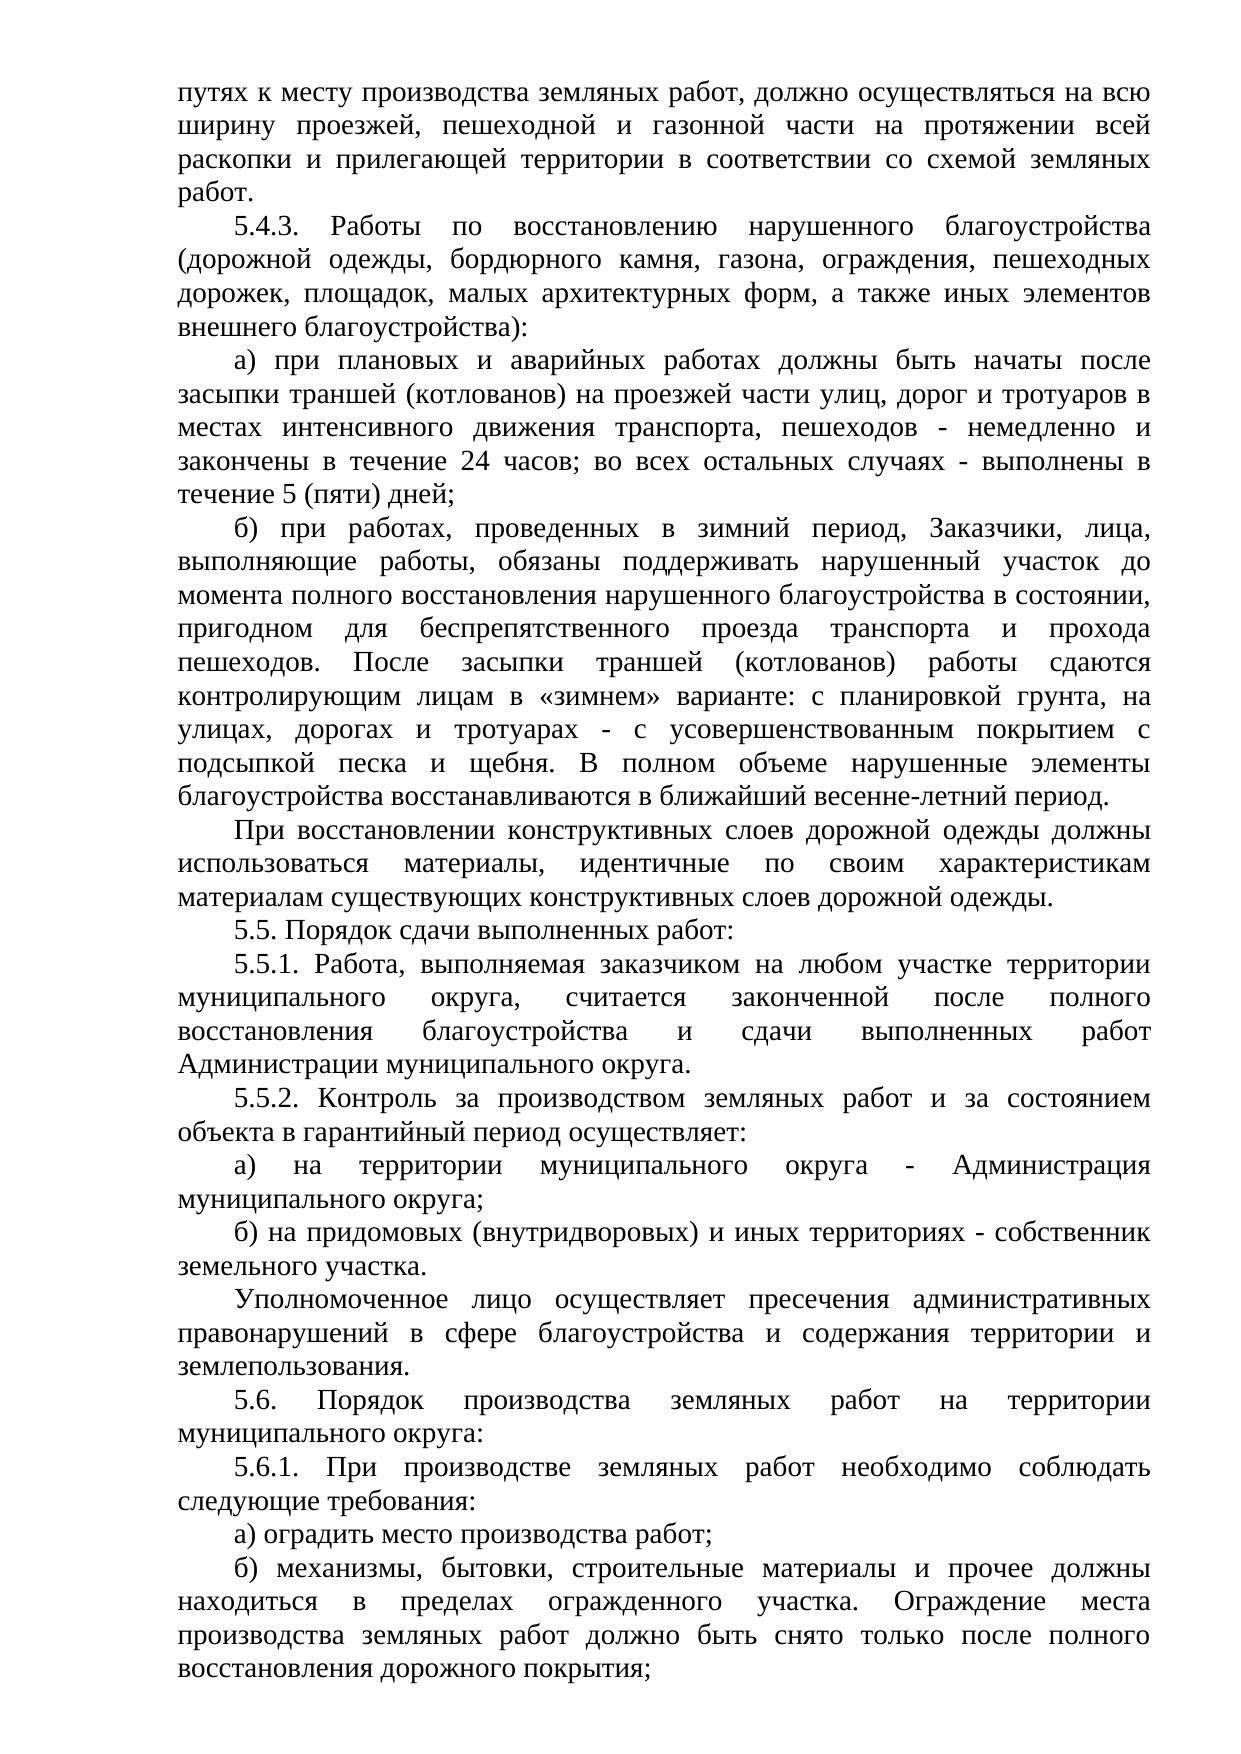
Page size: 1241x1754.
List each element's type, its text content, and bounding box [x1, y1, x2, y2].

text 5.5. Порядок сдачи выполненных работ: [177, 912, 1152, 946]
text 5.6. Порядок производства земляных работ на территории муниципального округа: [177, 1382, 1152, 1449]
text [177, 74, 1152, 208]
text При восстановлении конструктивных слоев дорожной одежды должны использоваться материалы, идентичные по своим характеристикам материалам существующих конструктивных слоев дорожной одежды. [177, 812, 1152, 912]
text б) на придомовых (внутридворовых) и иных территориях - собственник земельного участка. [177, 1214, 1152, 1281]
text б) механизмы, бытовки, строительные материалы и прочее должны находиться в пределах огражденного участка. Ограждение места производства земляных работ должно быть снято только после полного восстановления дорожного покрытия; [177, 1550, 1152, 1684]
text 5.4.3. Работы по восстановлению нарушенного благоустройства (дорожной одежды, бордюрного камня, газона, ограждения, пешеходных дорожек, площадок, малых архитектурных форм, а также иных элементов внешнего благоустройства): [177, 208, 1152, 342]
text а) на территории муниципального округа - Администрация муниципального округа; [177, 1147, 1152, 1214]
text а) при плановых и аварийных работах должны быть начаты после засыпки траншей (котлованов) на проезжей части улиц, дорог и тротуаров в местах интенсивного движения транспорта, пешеходов - немедленно и закончены в течение 24 часов; во всех остальных случаях - выполнены в течение 5 (пяти) дней; [177, 342, 1152, 510]
text б) при работах, проведенных в зимний период, Заказчики, лица, выполняющие работы, обязаны поддерживать нарушенный участок до момента полного восстановления нарушенного благоустройства в состоянии, пригодном для беспрепятственного проезда транспорта и прохода пешеходов. После засыпки траншей (котлованов) работы сдаются контролирующим лицам в «зимнем» варианте: с планировкой грунта, на улицах, дорогах и тротуарах - с усовершенствованным покрытием с подсыпкой песка и щебня. В полном объеме нарушенные элементы благоустройства восстанавливаются в ближайший весенне-летний период. [177, 510, 1152, 812]
text 5.5.2. Контроль за производством земляных работ и за состоянием объекта в гарантийный период осуществляет: [177, 1080, 1152, 1147]
text 5.5.1. Работа, выполняемая заказчиком на любом участке территории муниципального округа, считается законченной после полного восстановления благоустройства и сдачи выполненных работ Администрации муниципального округа. [177, 946, 1152, 1080]
text Уполномоченное лицо осуществляет пресечения административных правонарушений в сфере благоустройства и содержания территории и землепользования. [177, 1281, 1152, 1382]
text 5.6.1. При производстве земляных работ необходимо соблюдать следующие требования: [177, 1449, 1152, 1516]
text а) оградить место производства работ; [177, 1516, 1152, 1550]
